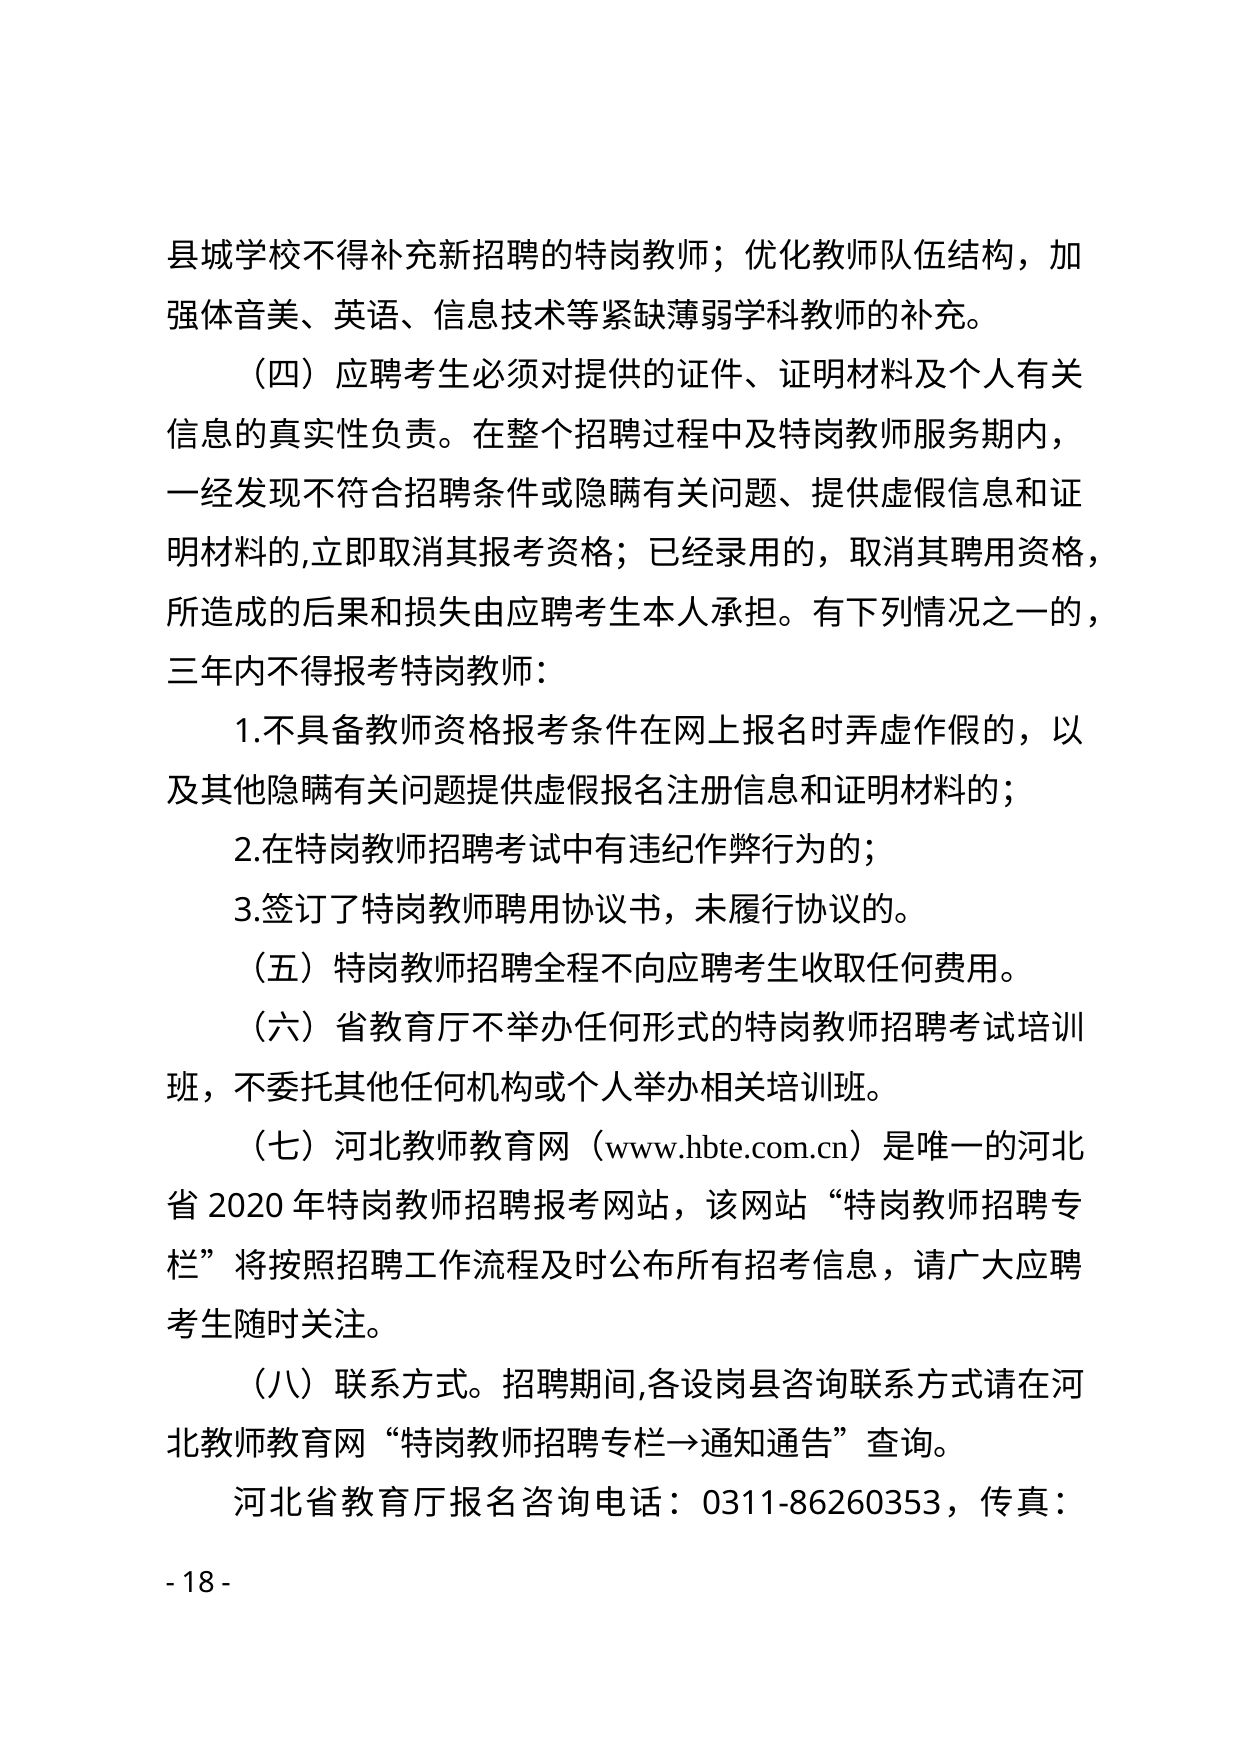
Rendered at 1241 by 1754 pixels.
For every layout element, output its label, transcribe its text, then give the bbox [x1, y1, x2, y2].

text 2.在特岗教师招聘考试中有违纪作弊行为的； [167, 814, 1085, 873]
text （五）特岗教师招聘全程不向应聘考生收取任何费用。 [167, 933, 1085, 992]
text （八）联系方式。招聘期间,各设岗县咨询联系方式请在河北教师教育网“特岗教师招聘专栏→通知通告”查询。 [167, 1348, 1085, 1467]
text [167, 1467, 1085, 1527]
text （六）省教育厅不举办任何形式的特岗教师招聘考试培训班，不委托其他任何机构或个人举办相关培训班。 [167, 992, 1085, 1111]
text （四）应聘考生必须对提供的证件、证明材料及个人有关信息的真实性负责。在整个招聘过程中及特岗教师服务期内，一经发现不符合招聘条件或隐瞒有关问题、提供虚假信息和证明材料的,立即取消其报考资格；已经录用的，取消其聘用资格，所造成的后果和损失由应聘考生本人承担。有下列情况之一的，三年内不得报考特岗教师： [167, 339, 1085, 695]
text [167, 220, 1085, 339]
text 3.签订了特岗教师聘用协议书，未履行协议的。 [167, 873, 1085, 933]
text （七）河北教师教育网（www.hbte.com.cn）是唯一的河北省2020年特岗教师招聘报考网站，该网站“特岗教师招聘专栏”将按照招聘工作流程及时公布所有招考信息，请广大应聘考生随时关注。 [167, 1111, 1085, 1348]
text 1.不具备教师资格报考条件在网上报名时弄虚作假的，以及其他隐瞒有关问题提供虚假报名注册信息和证明材料的； [167, 695, 1085, 814]
